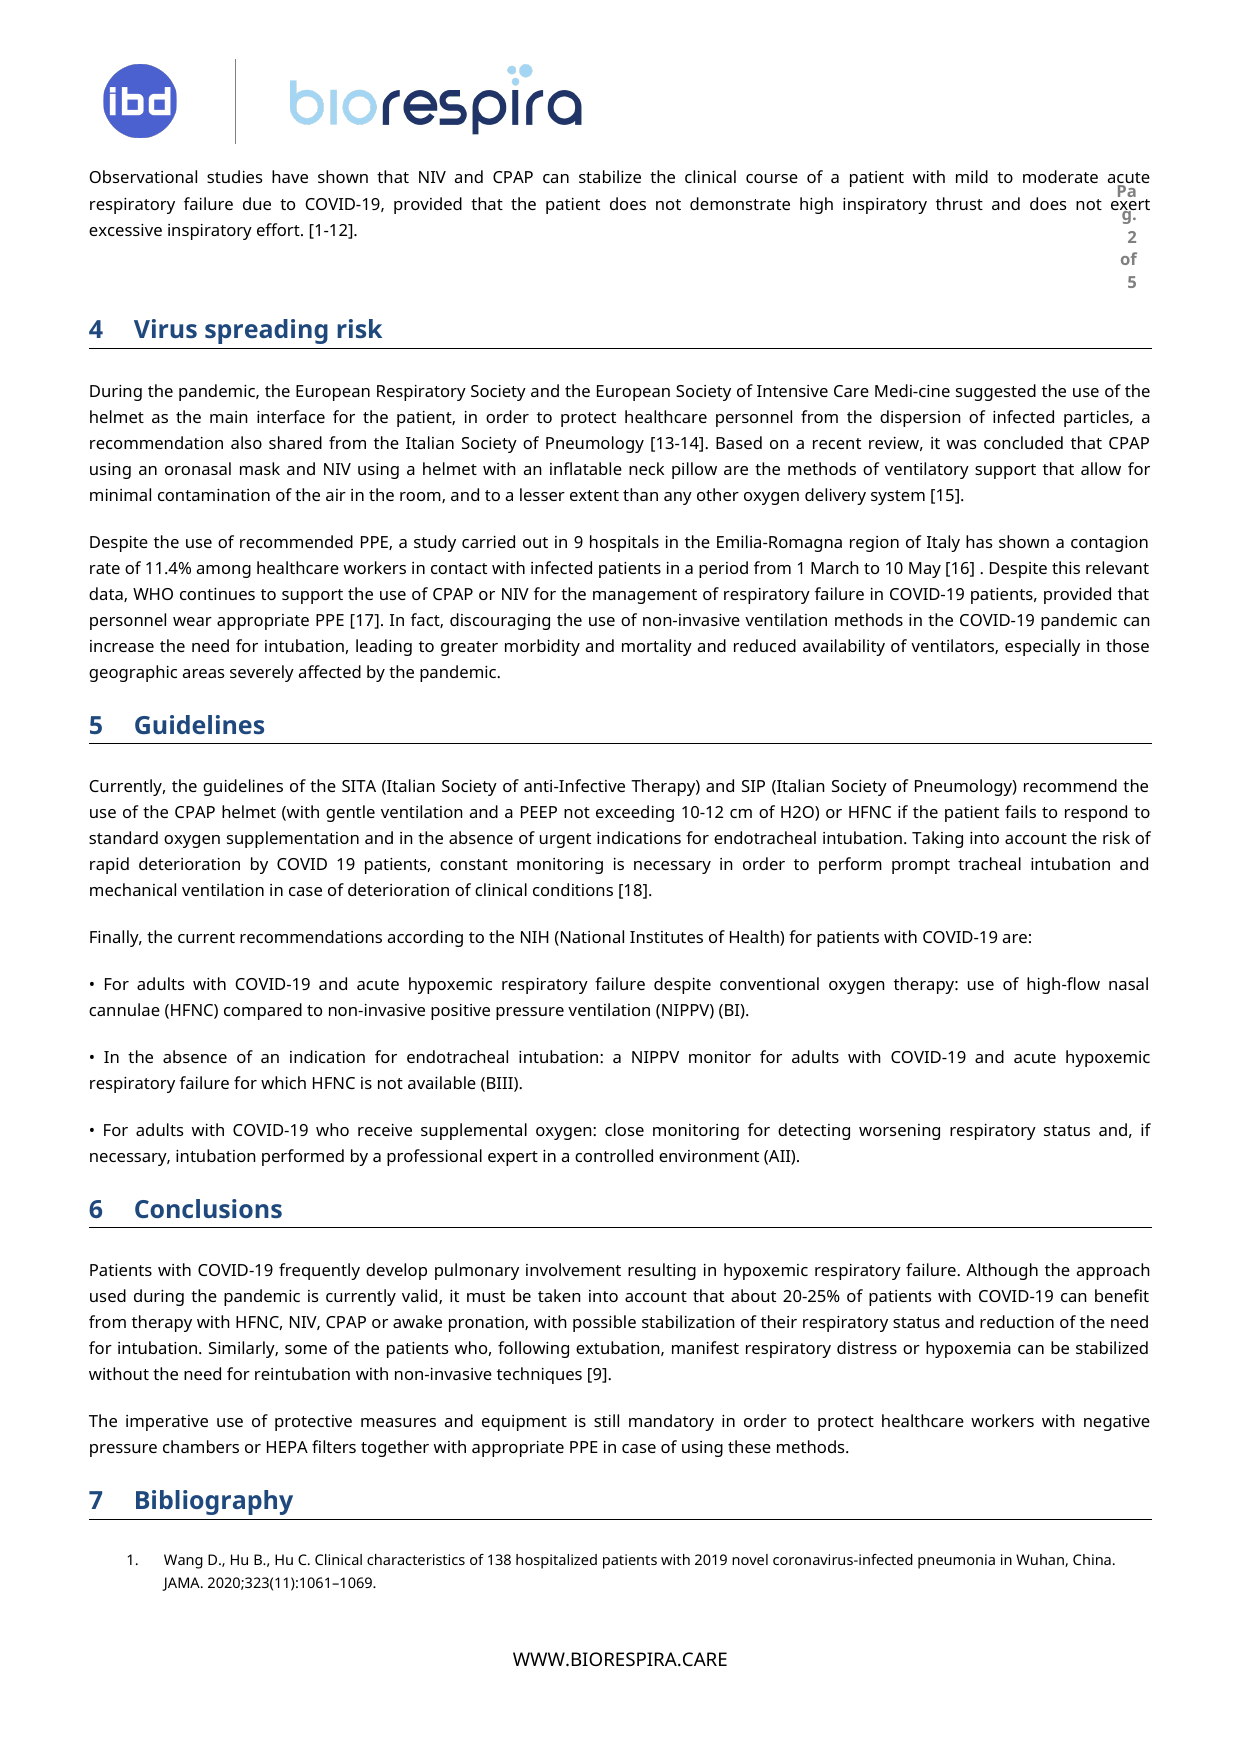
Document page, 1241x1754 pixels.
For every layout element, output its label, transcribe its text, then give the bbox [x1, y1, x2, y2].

text Despite the use of recommended PPE, a study carried out in 9 hospitals in the Emilia-Romagna region of Italy has shown a contagion rate of 11.4% among healthcare workers in contact with infected patients in a period from 1 March to 10 May [16] . Despite this relevant data, WHO continues to support the use of CPAP or NIV for the management of respiratory failure in COVID-19 patients, provided that personnel wear appropriate PPE [17]. In fact, discouraging the use of non-invasive ventilation methods in the COVID-19 pandemic can increase the need for intubation, leading to greater morbidity and mortality and reduced availability of ventilators, especially in those geographic areas severely affected by the pandemic. [89, 530, 1152, 683]
text • For adults with COVID-19 who receive supplemental oxygen: close monitoring for detecting worsening respiratory status and, if necessary, intubation performed by a professional expert in a controlled environment (AII). [89, 1118, 1152, 1167]
text Currently, the guidelines of the SITA (Italian Society of anti-Infective Therapy) and SIP (Italian Society of Pneumology) recommend the use of the CPAP helmet (with gentle ventilation and a PEEP not exceeding 10-12 cm of H2O) or HFNC if the patient fails to respond to standard oxygen supplementation and in the absence of urgent indications for endotracheal intubation. Taking into account the risk of rapid deterioration by COVID 19 patients, constant monitoring is necessary in order to perform prompt tracheal intubation and mechanical ventilation in case of deterioration of clinical conditions [18]. [89, 775, 1152, 902]
picture [280, 59, 591, 140]
text Finally, the current recommendations according to the NIH (National Institutes of Health) for patients with COVID-19 are: [89, 926, 1152, 948]
subtitle Guidelines [89, 707, 1152, 743]
text • In the absence of an indication for endotracheal intubation: a NIPPV monitor for adults with COVID-19 and acute hypoxemic respiratory failure for which HFNC is not available (BIII). [89, 1046, 1152, 1094]
text Patients with COVID-19 frequently develop pulmonary involvement resulting in hypoxemic respiratory failure. Although the approach used during the pandemic is currently valid, it must be taken into account that about 20-25% of patients with COVID-19 can benefit from therapy with HFNC, NIV, CPAP or awake pronation, with possible stabilization of their respiratory status and reduction of the need for intubation. Similarly, some of the patients who, following extubation, manifest respiratory distress or hypoxemia can be stabilized without the need for reintubation with non-invasive techniques [9]. [89, 1259, 1152, 1386]
text During the pandemic, the European Respiratory Society and the European Society of Intensive Care Medi-cine suggested the use of the helmet as the main interface for the patient, in order to protect healthcare personnel from the dispersion of infected particles, a recommendation also shared from the Italian Society of Pneumology [13-14]. Based on a recent review, it was concluded that CPAP using an oronasal mask and NIV using a helmet with an inflatable neck pillow are the methods of ventilatory support that allow for minimal contamination of the air in the room, and to a lesser extent than any other oxygen delivery system [15]. [89, 379, 1152, 506]
text • For adults with COVID-19 and acute hypoxemic respiratory failure despite conventional oxygen therapy: use of high-flow nasal cannulae (HFNC) compared to non-invasive positive pressure ventilation (NIPPV) (BI). [89, 973, 1152, 1021]
subtitle Conclusions [89, 1191, 1152, 1227]
list Wang D., Hu B., Hu C. Clinical characteristics of 138 hospitalized patients with 2019 novel coronavirus-infected pneumonia in Wuhan, China. JAMA. 2020;323(11):1061–1069. [126, 1550, 1152, 1593]
text Observational studies have shown that NIV and CPAP can stabilize the clinical course of a patient with mild to moderate acute respiratory failure due to COVID-19, provided that the patient does not demonstrate high inspiratory thrust and does not exert excessive inspiratory effort. [1-12]. [89, 166, 1152, 241]
subtitle Virus spreading risk [89, 312, 1152, 348]
text The imperative use of protective measures and equipment is still mandatory in order to protect healthcare workers with negative pressure chambers or HEPA filters together with appropriate PPE in case of using these methods. [89, 1410, 1152, 1458]
subtitle Bibliography [89, 1483, 1152, 1519]
picture [103, 64, 177, 138]
